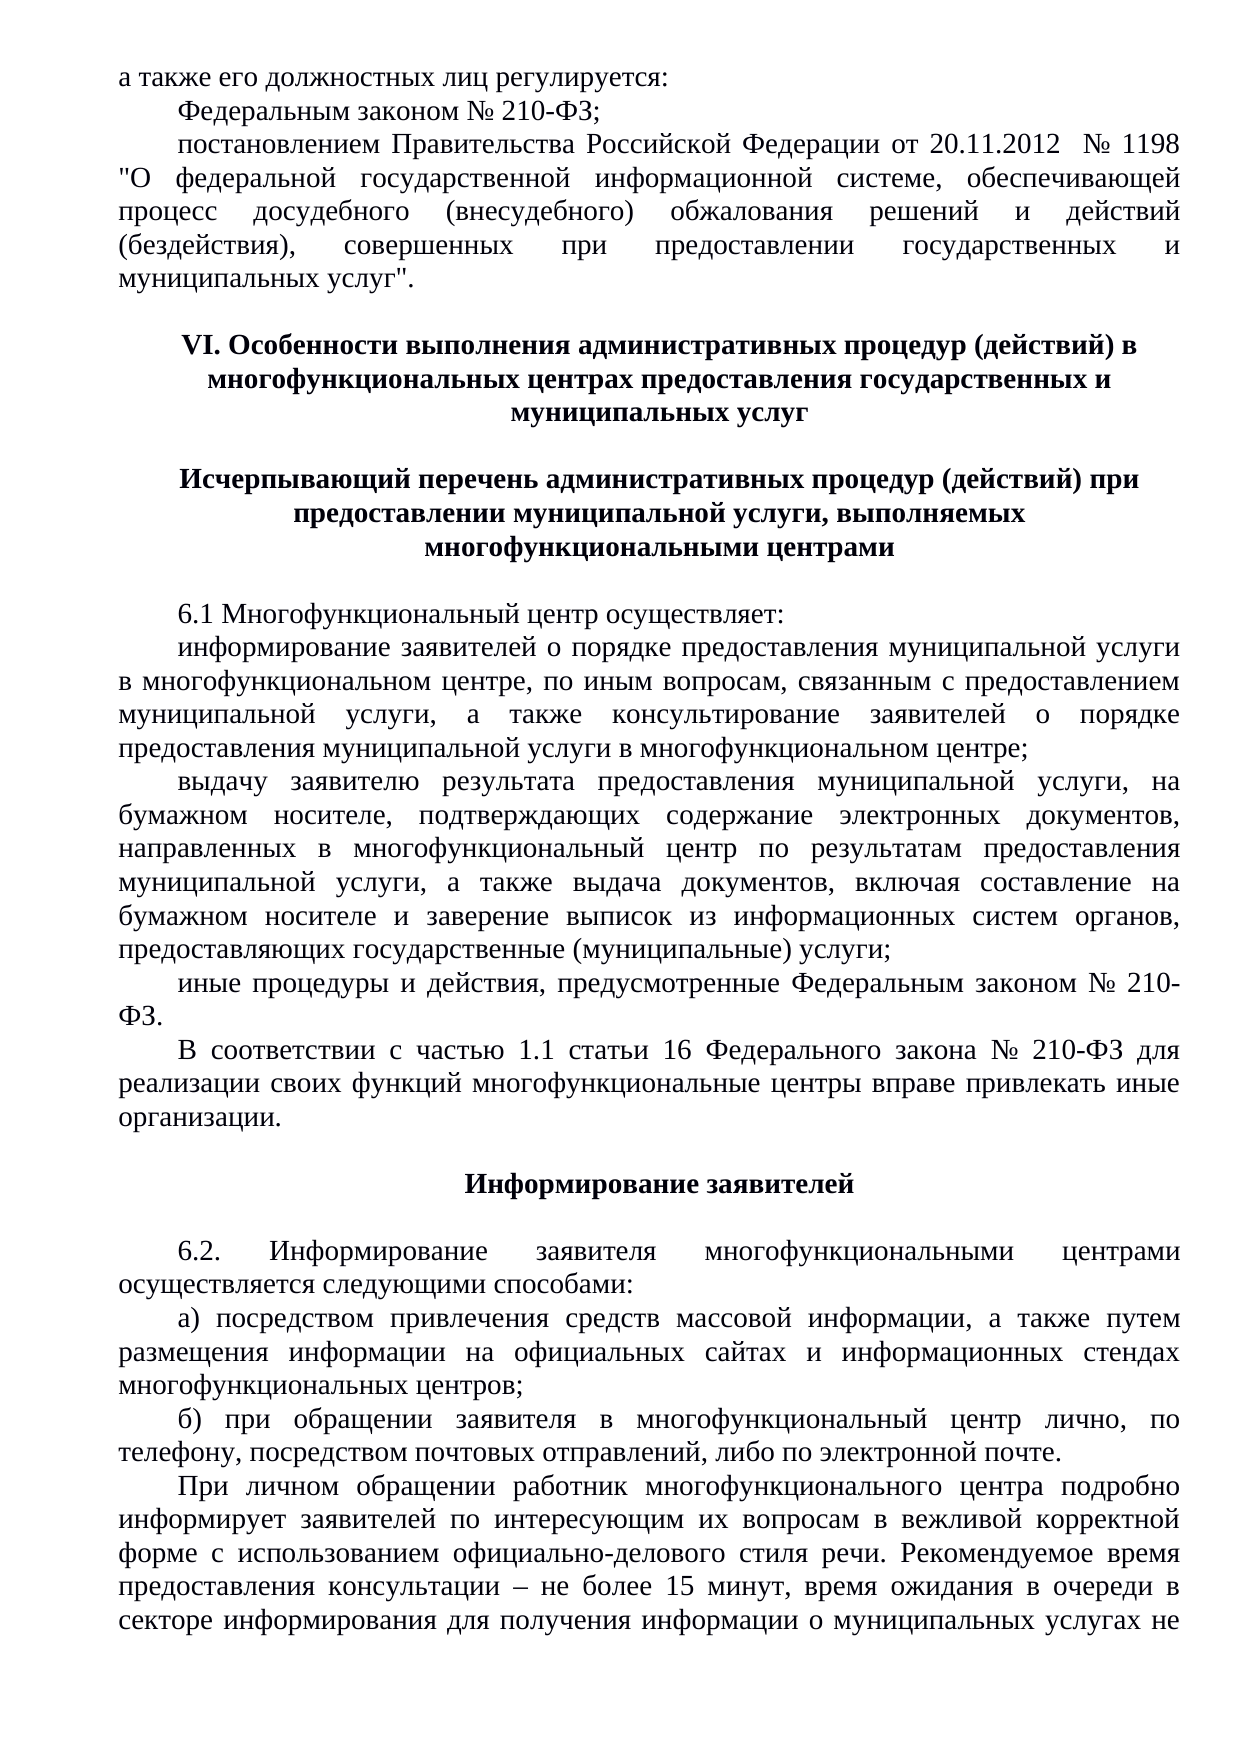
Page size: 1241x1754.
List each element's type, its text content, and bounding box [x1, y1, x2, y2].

text 6.2. Информирование заявителя многофункциональными центрами осуществляется следующими способами: [118, 1233, 1181, 1300]
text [118, 1468, 1181, 1636]
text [118, 59, 1181, 93]
text а) посредством привлечения средств массовой информации, а также путем размещения информации на официальных сайтах и информационных стендах многофункциональных центров; [118, 1300, 1181, 1401]
subtitle Исчерпывающий перечень административных процедур (действий) при предоставлении муниципальной услуги, выполняемых многофункциональными центрами [138, 462, 1181, 562]
subtitle VI. Особенности выполнения административных процедур (действий) в многофункциональных центрах предоставления государственных и муниципальных услуг [138, 327, 1181, 428]
subtitle Информирование заявителей [138, 1166, 1181, 1199]
text иные процедуры и действия, предусмотренные Федеральным законом № 210-ФЗ. [118, 965, 1181, 1032]
text постановлением Правительства Российской Федерации от 20.11.2012 № 1198 "О федеральной государственной информационной системе, обеспечивающей процесс досудебного (внесудебного) обжалования решений и действий (бездействия), совершенных при предоставлении государственных и муниципальных услуг". [118, 126, 1181, 294]
text В соответствии с частью 1.1 статьи 16 Федерального закона № 210-ФЗ для реализации своих функций многофункциональные центры вправе привлекать иные организации. [118, 1032, 1181, 1132]
text выдачу заявителю результата предоставления муниципальной услуги, на бумажном носителе, подтверждающих содержание электронных документов, направленных в многофункциональный центр по результатам предоставления муниципальной услуги, а также выдача документов, включая составление на бумажном носителе и заверение выписок из информационных систем органов, предоставляющих государственные (муниципальные) услуги; [118, 763, 1181, 965]
text информирование заявителей о порядке предоставления муниципальной услуги в многофункциональном центре, по иным вопросам, связанным с предоставлением муниципальной услуги, а также консультирование заявителей о порядке предоставления муниципальной услуги в многофункциональном центре; [118, 629, 1181, 763]
text 6.1 Многофункциональный центр осуществляет: [118, 596, 1181, 629]
text б) при обращении заявителя в многофункциональный центр лично, по телефону, посредством почтовых отправлений, либо по электронной почте. [118, 1401, 1181, 1468]
text Федеральным законом № 210-ФЗ; [118, 93, 1181, 126]
